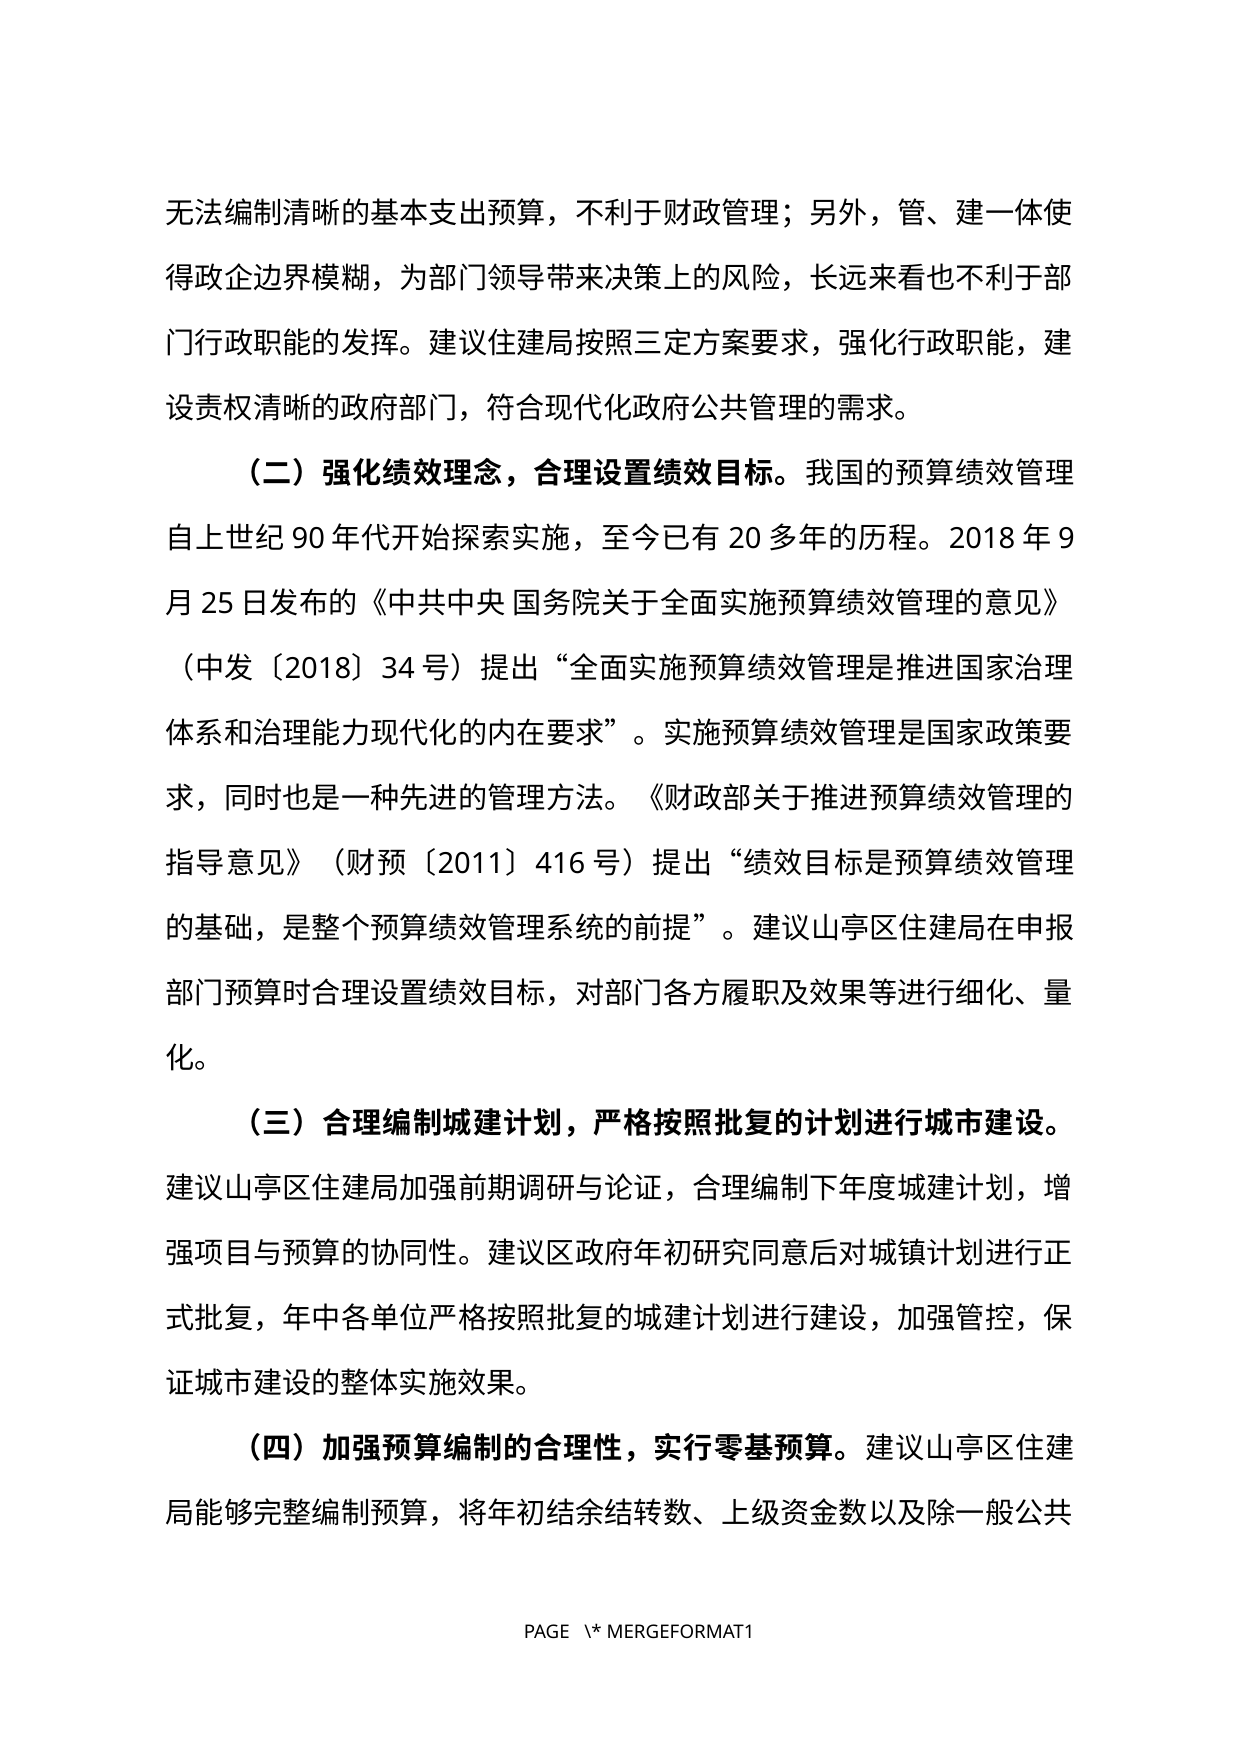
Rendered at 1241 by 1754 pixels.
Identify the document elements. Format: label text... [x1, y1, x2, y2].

text （二）强化绩效理念，合理设置绩效目标。我国的预算绩效管理自上世纪90年代开始探索实施，至今已有20多年的历程。2018年9月25日发布的《中共中央 国务院关于全面实施预算绩效管理的意见》（中发〔2018〕34号）提出“全面实施预算绩效管理是推进国家治理体系和治理能力现代化的内在要求”。实施预算绩效管理是国家政策要求，同时也是一种先进的管理方法。《财政部关于推进预算绩效管理的指导意见》（财预〔2011〕416号）提出“绩效目标是预算绩效管理的基础，是整个预算绩效管理系统的前提”。建议山亭区住建局在申报部门预算时合理设置绩效目标，对部门各方履职及效果等进行细化、量化。 [165, 438, 1075, 1088]
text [165, 178, 1075, 438]
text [165, 1413, 1075, 1543]
text （三）合理编制城建计划，严格按照批复的计划进行城市建设。建议山亭区住建局加强前期调研与论证，合理编制下年度城建计划，增强项目与预算的协同性。建议区政府年初研究同意后对城镇计划进行正式批复，年中各单位严格按照批复的城建计划进行建设，加强管控，保证城市建设的整体实施效果。 [165, 1088, 1075, 1413]
